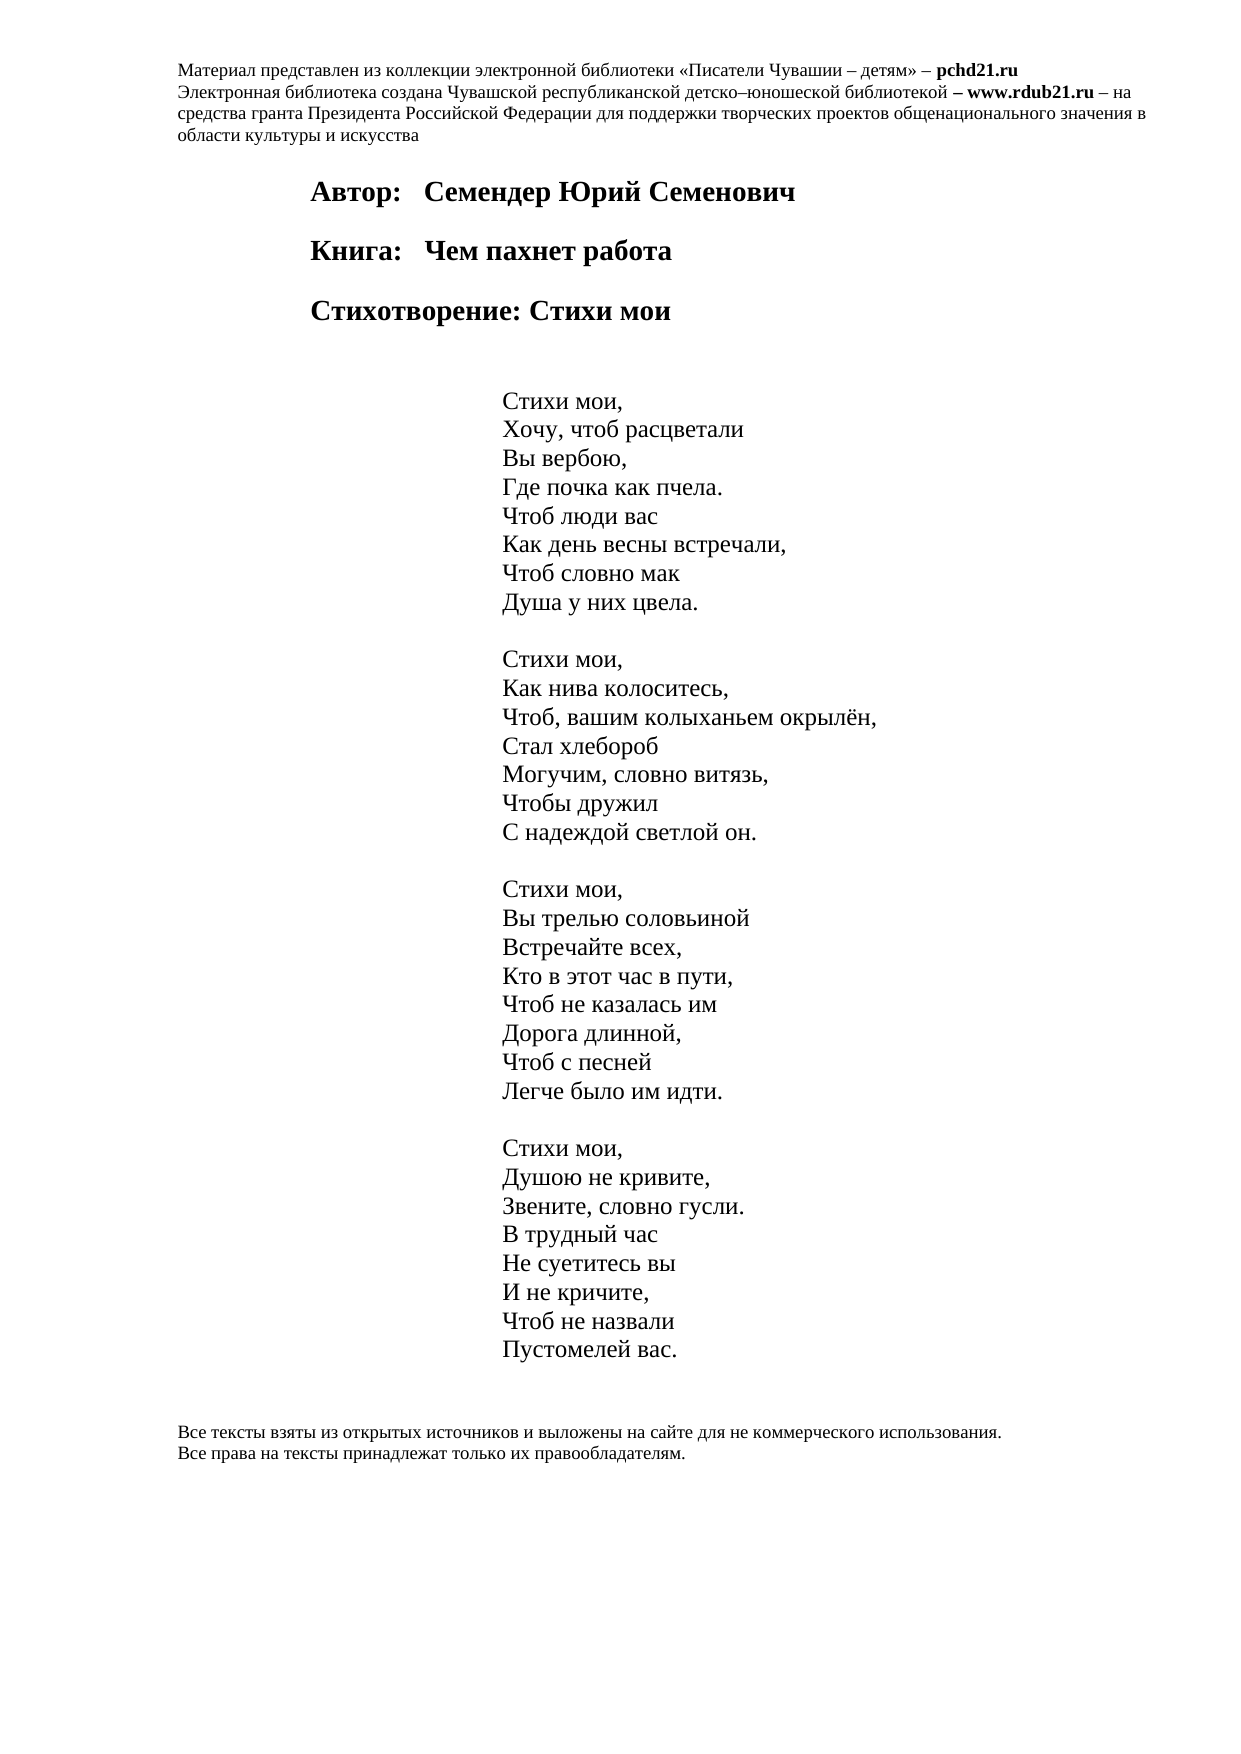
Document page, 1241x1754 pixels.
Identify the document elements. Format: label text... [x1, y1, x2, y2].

text Электронная библиотека создана Чувашской республиканской детско–юношеской библиотекой – www.rdub21.ru – на средства гранта Президента Российской Федерации для поддержки творческих проектов общенационального значения в области культуры и искусства [177, 81, 1181, 145]
text Стихи мои, [177, 874, 1181, 903]
text Душою не кривите, [177, 1162, 1181, 1191]
text Стихи мои, [177, 644, 1181, 673]
text И не кричите, [177, 1277, 1181, 1306]
text Книга: Чем пахнет работа [310, 233, 1181, 267]
text Как день весны встречали, [177, 529, 1181, 558]
text Все тексты взяты из открытых источников и выложены на сайте для не коммерческого использования. Все права на тексты принадлежат только их правообладателям. [177, 1421, 1181, 1464]
text Стихотворение: Стихи мои [310, 293, 1181, 326]
text Автор: Семендер Юрий Семенович [310, 174, 1181, 208]
text Чтоб словно мак [177, 558, 1181, 587]
text Чтоб не казалась им [177, 989, 1181, 1018]
text Чтобы дружил [177, 788, 1181, 817]
text Вы трелью соловьиной [177, 903, 1181, 932]
text Хочу, чтоб расцветали [177, 414, 1181, 443]
text Вы вербою, [177, 443, 1181, 472]
text Стихи мои, [177, 1133, 1181, 1162]
text Чтоб с песней [177, 1047, 1181, 1076]
text Душа у них цвела. [177, 587, 1181, 616]
text С надеждой светлой он. [177, 817, 1181, 846]
text В трудный час [177, 1219, 1181, 1248]
text Встречайте всех, [177, 932, 1181, 961]
text Кто в этот час в пути, [177, 961, 1181, 989]
text Пустомелей вас. [177, 1334, 1181, 1363]
text Дорога длинной, [177, 1018, 1181, 1047]
text Как нива колоситесь, [177, 673, 1181, 702]
text Стихи мои, [177, 386, 1181, 414]
text Могучим, словно витязь, [177, 759, 1181, 788]
text Не суетитесь вы [177, 1248, 1181, 1277]
text Где почка как пчела. [177, 472, 1181, 501]
text Звените, словно гусли. [177, 1191, 1181, 1219]
text Легче было им идти. [177, 1076, 1181, 1104]
text Чтоб люди вас [177, 501, 1181, 529]
text Материал представлен из коллекции электронной библиотеки «Писатели Чувашии – детям» – pchd21.ru [177, 59, 1181, 81]
text Чтоб не назвали [177, 1306, 1181, 1334]
text Чтоб, вашим колыханьем окрылён, [177, 702, 1181, 731]
text Стал хлебороб [177, 731, 1181, 759]
